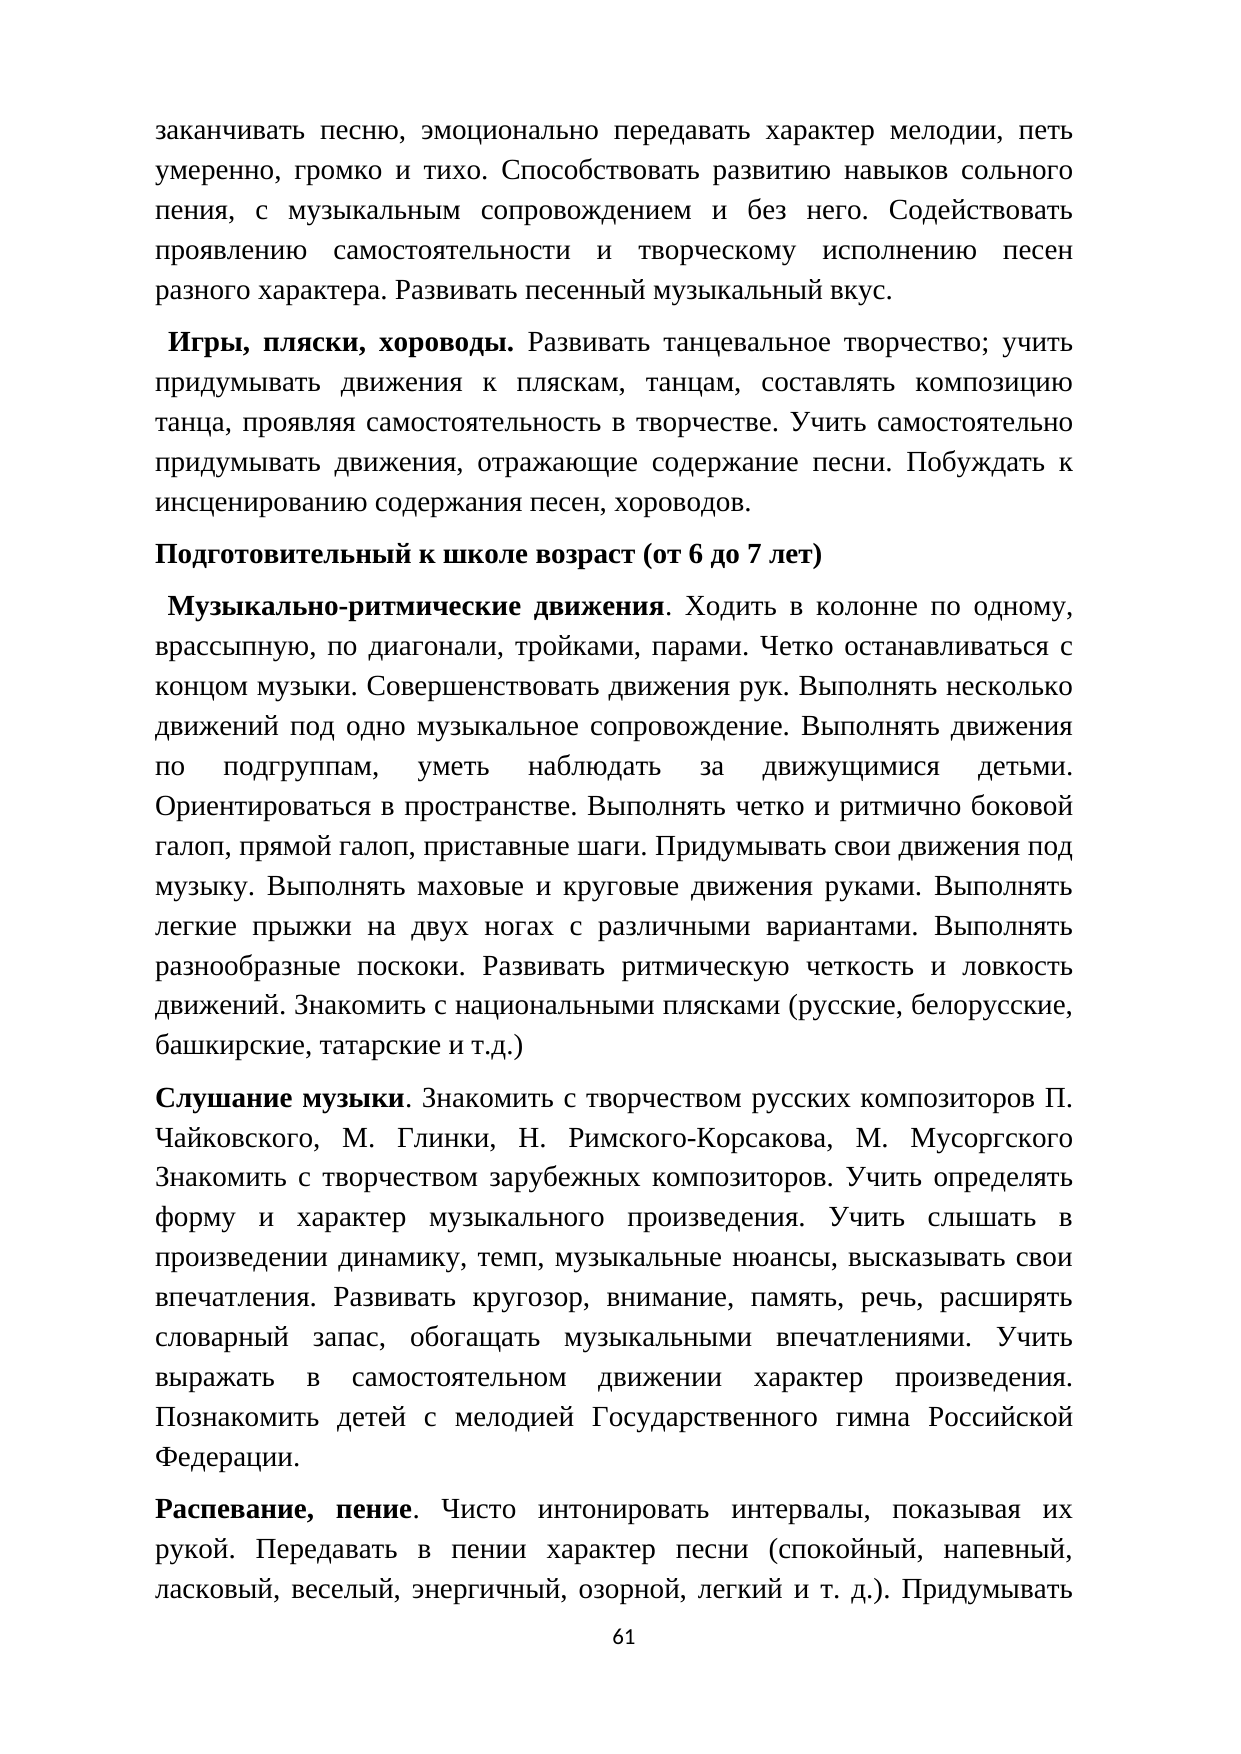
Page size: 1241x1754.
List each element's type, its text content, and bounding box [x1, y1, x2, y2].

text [155, 112, 1074, 305]
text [155, 1491, 1074, 1604]
text Подготовительный к школе возраст (от 6 до 7 лет) [155, 536, 1074, 570]
text Игры, пляски, хороводы. Развивать танцевальное творчество; учить придумывать движения к пляскам, танцам, составлять композицию танца, проявляя самостоятельность в творчестве. Учить самостоятельно придумывать движения, отражающие содержание песни. Побуждать к инсценированию содержания песен, хороводов. [155, 324, 1074, 517]
text Слушание музыки. Знакомить с творчеством русских композиторов П. Чайковского, М. Глинки, Н. Римского-Корсакова, М. Мусоргского Знакомить с творчеством зарубежных композиторов. Учить определять форму и характер музыкального произведения. Учить слышать в произведении динамику, темп, музыкальные нюансы, высказывать свои впечатления. Развивать кругозор, внимание, память, речь, расширять словарный запас, обогащать музыкальными впечатлениями. Учить выражать в самостоятельном движении характер произведения. Познакомить детей с мелодией Государственного гимна Российской Федерации. [155, 1080, 1074, 1472]
text Музыкально-ритмические движения. Ходить в колонне по одному, врассыпную, по диагонали, тройками, парами. Четко останавливаться с концом музыки. Совершенствовать движения рук. Выполнять несколько движений под одно музыкальное сопровождение. Выполнять движения по подгруппам, уметь наблюдать за движущимися детьми. Ориентироваться в пространстве. Выполнять четко и ритмично боковой галоп, прямой галоп, приставные шаги. Придумывать свои движения под музыку. Выполнять маховые и круговые движения руками. Выполнять легкие прыжки на двух ногах с различными вариантами. Выполнять разнообразные поскоки. Развивать ритмическую четкость и ловкость движений. Знакомить с национальными плясками (русские, белорусские, башкирские, татарские и т.д.) [155, 588, 1074, 1061]
